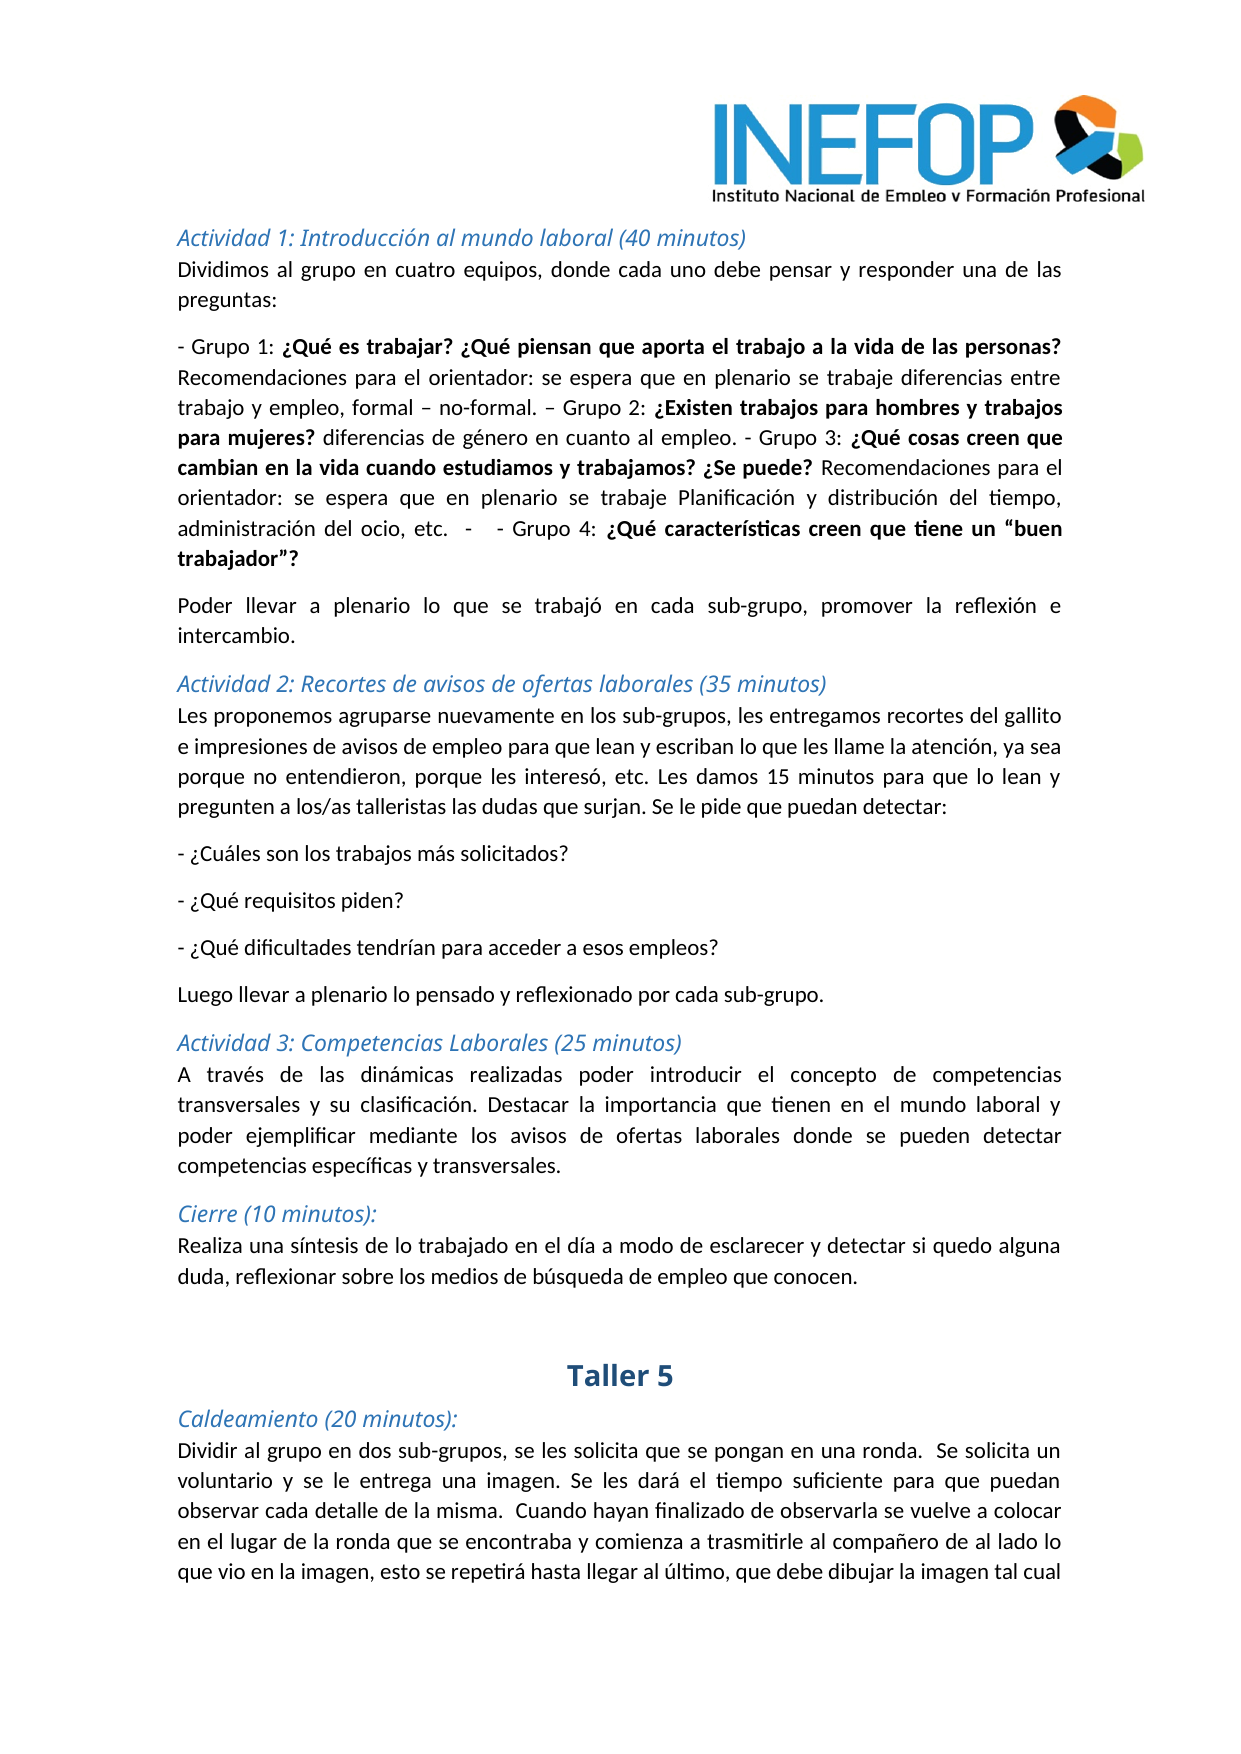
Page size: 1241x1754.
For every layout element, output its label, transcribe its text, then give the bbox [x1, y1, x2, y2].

text Realiza una síntesis de lo trabajado en el día a modo de esclarecer y detectar si quedo alguna duda, reflexionar sobre los medios de búsqueda de empleo que conocen. [177, 1232, 1063, 1290]
text - ¿Qué requisitos piden? [177, 886, 1063, 914]
subtitle Cierre (10 minutos): [177, 1198, 1063, 1229]
subtitle Caldeamiento (20 minutos): [177, 1402, 1063, 1434]
text Dividimos al grupo en cuatro equipos, donde cada uno debe pensar y responder una de las preguntas: [177, 255, 1063, 313]
text Poder llevar a plenario lo que se trabajó en cada sub-grupo, promover la reflexión e intercambio. [177, 591, 1063, 649]
subtitle Actividad 3: Competencias Laborales (25 minutos) [177, 1027, 1063, 1058]
text Luego llevar a plenario lo pensado y reflexionado por cada sub-grupo. [177, 980, 1063, 1008]
text Les proponemos agruparse nuevamente en los sub-grupos, les entregamos recortes del gallito e impresiones de avisos de empleo para que lean y escriban lo que les llame la atención, ya sea porque no entendieron, porque les interesó, etc. Les damos 15 minutos para que lo lean y pregunten a los/as talleristas las dudas que surjan. Se le pide que puedan detectar: [177, 702, 1063, 820]
subtitle Taller 5 [177, 1356, 1063, 1395]
text - Grupo 1: ¿Qué es trabajar? ¿Qué piensan que aporta el trabajo a la vida de las personas? Recomendaciones para el orientador: se espera que en plenario se trabaje diferencias entre trabajo y empleo, formal – no-formal. – Grupo 2: ¿Existen trabajos para hombres y trabajos para mujeres? diferencias de género en cuanto al empleo. - Grupo 3: ¿Qué cosas creen que cambian en la vida cuando estudiamos y trabajamos? ¿Se puede? Recomendaciones para el orientador: se espera que en plenario se trabaje Planificación y distribución del tiempo, administración del ocio, etc. - - Grupo 4: ¿Qué características creen que tiene un “buen trabajador”? [177, 332, 1063, 572]
text - ¿Cuáles son los trabajos más solicitados? [177, 839, 1063, 867]
text - ¿Qué dificultades tendrían para acceder a esos empleos? [177, 933, 1063, 961]
subtitle Actividad 1: Introducción al mundo laboral (40 minutos) [177, 222, 1063, 253]
picture [700, 95, 1145, 202]
text A través de las dinámicas realizadas poder introducir el concepto de competencias transversales y su clasificación. Destacar la importancia que tienen en el mundo laboral y poder ejemplificar mediante los avisos de ofertas laborales donde se pueden detectar competencias específicas y transversales. [177, 1060, 1063, 1179]
subtitle Actividad 2: Recortes de avisos de ofertas laborales (35 minutos) [177, 668, 1063, 699]
